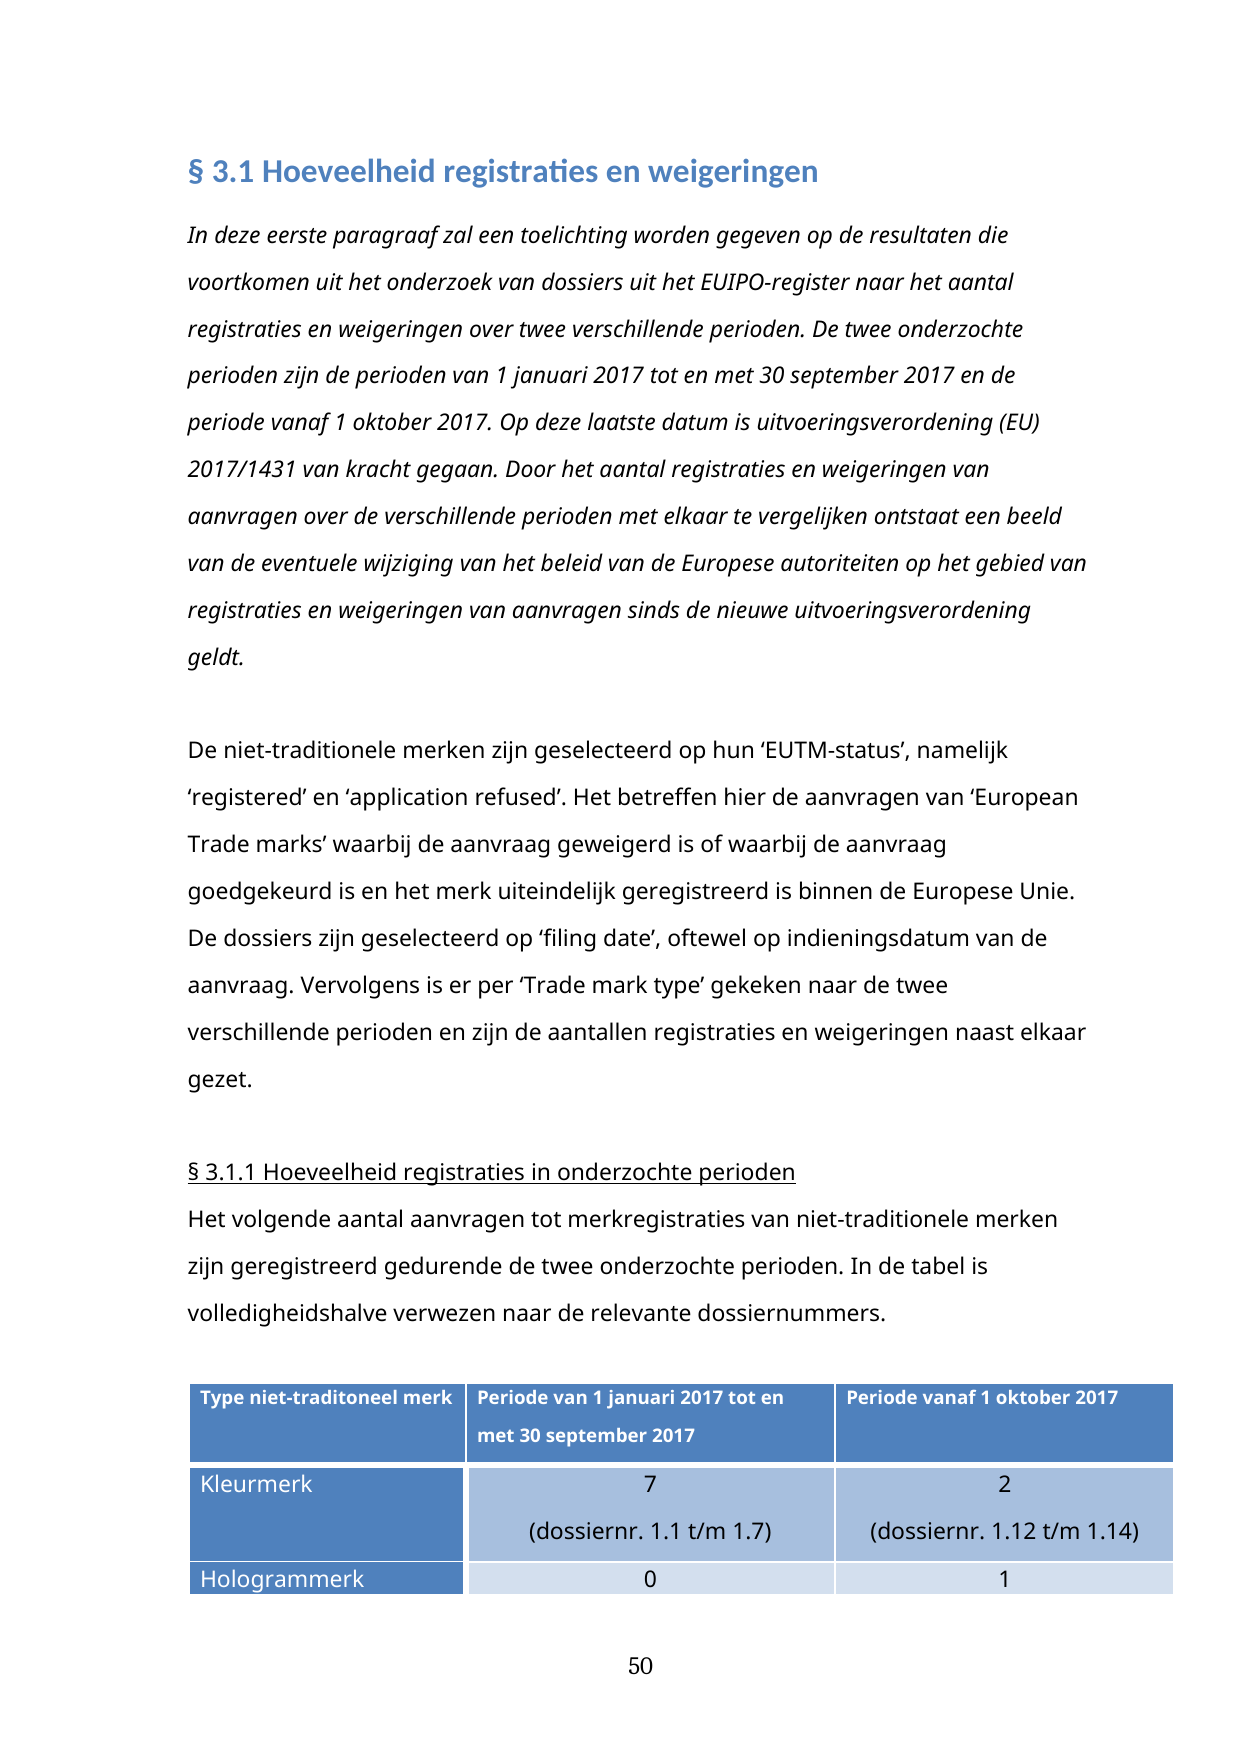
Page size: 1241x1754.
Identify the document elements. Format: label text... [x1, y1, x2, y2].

table_cell Hologrammerk [190, 1562, 463, 1594]
table_header Periode vanaf 1 oktober 2017 [836, 1384, 1173, 1462]
table_cell 7 (dossiernr. 1.1 t/m 1.7) [469, 1468, 834, 1561]
subtitle § 3.1 Hoeveelheid registraties en weigeringen [187, 150, 1093, 191]
table_header Type niet-traditoneel merk [190, 1384, 465, 1462]
text In deze eerste paragraaf zal een toelichting worden gegeven op de resultaten die voortkomen uit het onderzoek van dossiers uit het EUIPO-register naar het aantal registraties en weigeringen over twee verschillende perioden. De twee onderzochte perioden zijn de perioden van 1 januari 2017 tot en met 30 september 2017 en de periode vanaf 1 oktober 2017. Op deze laatste datum is uitvoeringsverordening (EU) 2017/1431 van kracht gegaan. Door het aantal registraties en weigeringen van aanvragen over de verschillende perioden met elkaar te vergelijken ontstaat een beeld van de eventuele wijziging van het beleid van de Europese autoriteiten op het gebied van registraties en weigeringen van aanvragen sinds de nieuwe uitvoeringsverordening geldt. [187, 219, 1093, 672]
table_header Periode van 1 januari 2017 tot en met 30 september 2017 [467, 1384, 834, 1462]
table_cell 2 (dossiernr. 1.12 t/m 1.14) [836, 1468, 1173, 1561]
table_cell Kleurmerk [190, 1468, 463, 1561]
table_cell 0 [469, 1563, 834, 1594]
table_cell 1 (dossiernr. 2.1) [836, 1563, 1173, 1594]
text De niet-traditionele merken zijn geselecteerd op hun ‘EUTM-status’, namelijk ‘registered’ en ‘application refused’. Het betreffen hier de aanvragen van ‘European Trade marks’ waarbij de aanvraag geweigerd is of waarbij de aanvraag goedgekeurd is en het merk uiteindelijk geregistreerd is binnen de Europese Unie. De dossiers zijn geselecteerd op ‘filing date’, oftewel op indieningsdatum van de aanvraag. Vervolgens is er per ‘Trade mark type’ gekeken naar de twee verschillende perioden en zijn de aantallen registraties en weigeringen naast elkaar gezet. [187, 734, 1093, 1094]
text § 3.1.1 Hoeveelheid registraties in onderzochte perioden [187, 1156, 1093, 1187]
text Het volgende aantal aanvragen tot merkregistraties van niet-traditionele merken zijn geregistreerd gedurende de twee onderzochte perioden. In de tabel is volledigheidshalve verwezen naar de relevante dossiernummers. [187, 1203, 1093, 1328]
